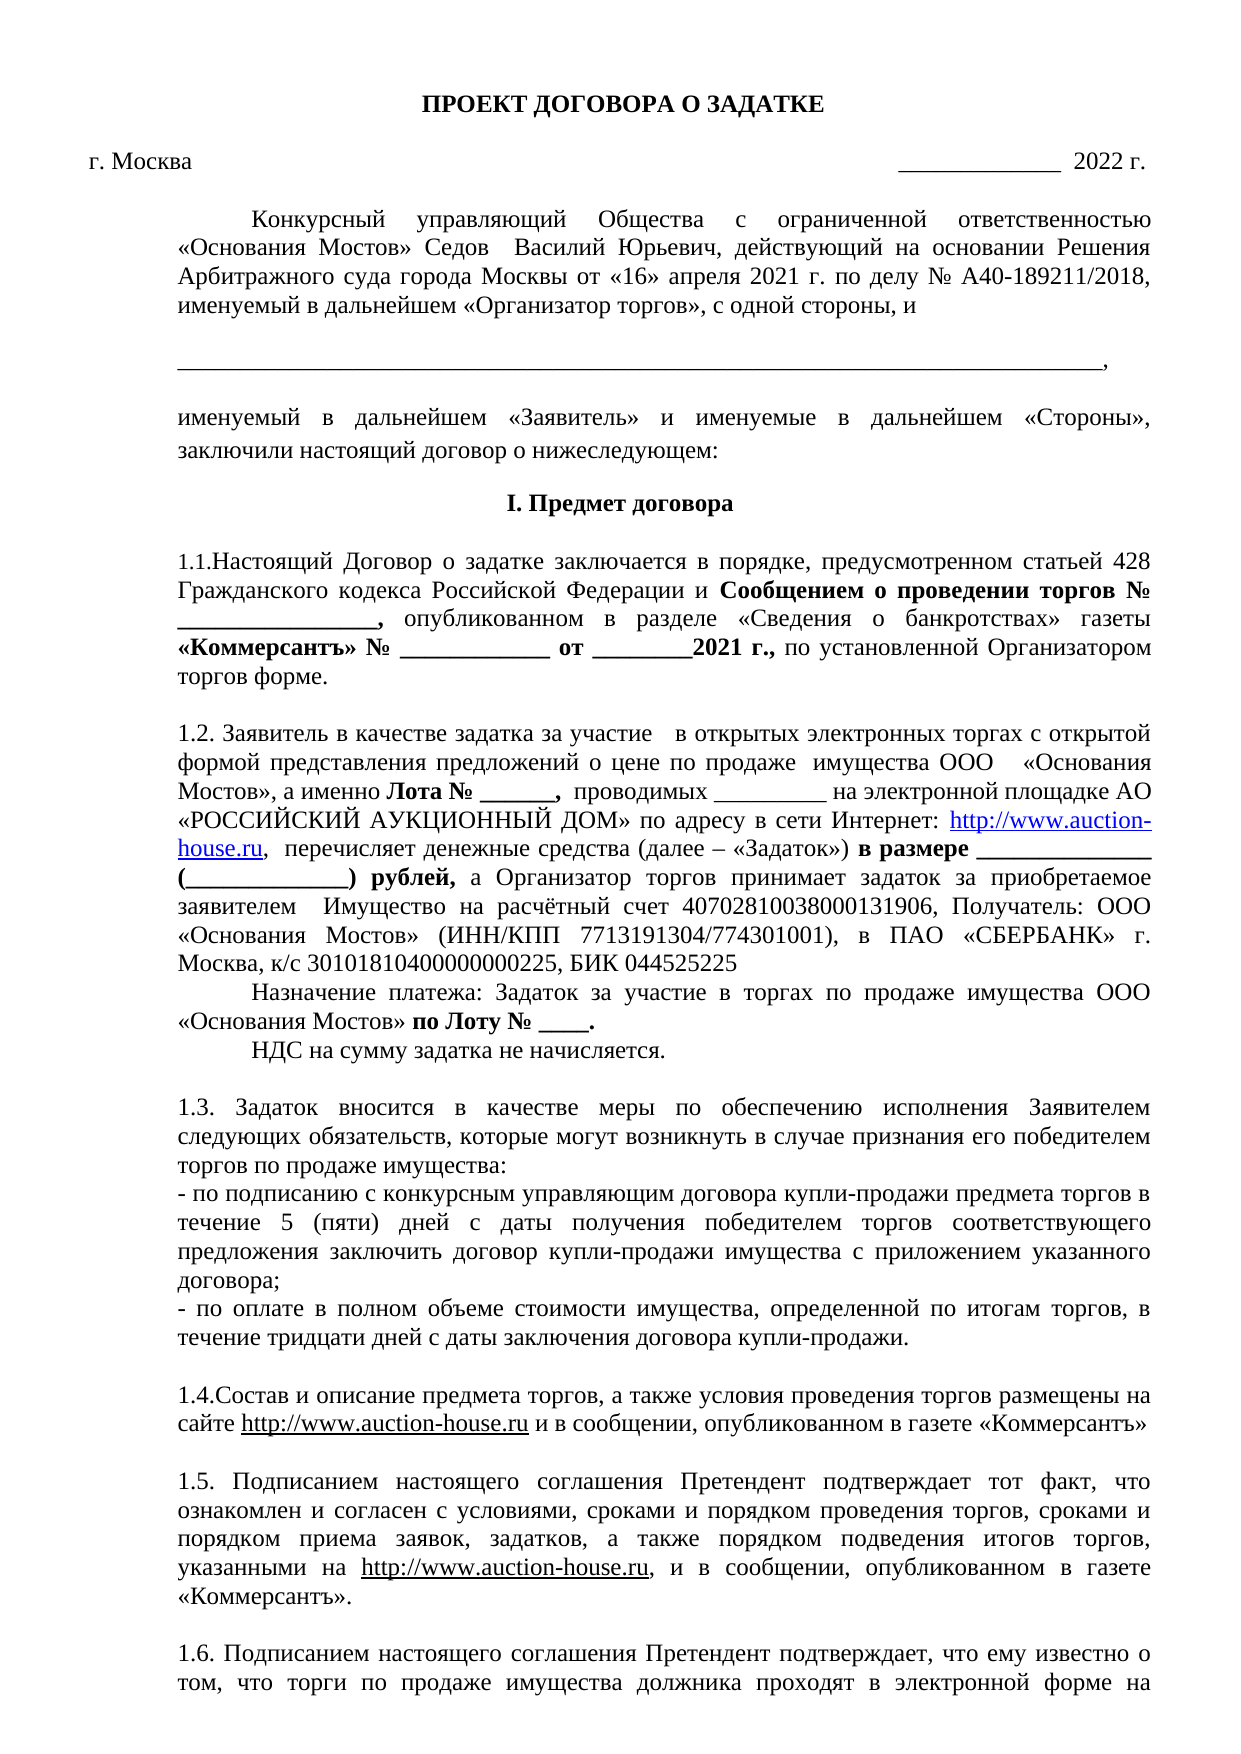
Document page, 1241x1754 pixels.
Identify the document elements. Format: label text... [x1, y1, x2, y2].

text I. Предмет договора [88, 488, 1152, 517]
text Конкурсный управляющий Общества с ограниченной ответственностью «Основания Мостов» Седов Василий Юрьевич, действующий на основании Решения Арбитражного суда города Москвы от «16» апреля 2021 г. по делу № А40-189211/2018, именуемый в дальнейшем «Организатор торгов», с одной стороны, и [177, 204, 1152, 319]
text - по подписанию с конкурсным управляющим договора купли-продажи предмета торгов в течение 5 (пяти) дней с даты получения победителем торгов соответствующего предложения заключить договор купли-продажи имущества с приложением указанного договора; [177, 1178, 1152, 1293]
text __________________________________________________________________________, [177, 344, 1152, 372]
text НДС на сумму задатка не начисляется. [177, 1035, 1152, 1063]
text г. Москва _____________ 2022 г. [88, 146, 1152, 175]
text Назначение платежа: Задаток за участие в торгах по продаже имущества ООО «Основания Мостов» по Лоту № ____. [177, 977, 1152, 1035]
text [177, 1638, 1152, 1696]
text 1.2. Заявитель в качестве задатка за участие в открытых электронных торгах с открытой формой представления предложений о цене по продаже имущества ООО «Основания Мостов», а именно Лота № ______, проводимых _________ на электронной площадке АО «РОССИЙСКИЙ АУКЦИОННЫЙ ДОМ» по адресу в сети Интернет: http://www.auction-house.ru, перечисляет денежные средства (далее – «Задаток») в размере ______________ (_____________) рублей, а Организатор торгов принимает задаток за приобретаемое заявителем Имущество на расчётный счет 40702810038000131906, Получатель: ООО «Основания Мостов» (ИНН/КПП 7713191304/774301001), в ПАО «СБЕРБАНК» г. Москва, к/с 30101810400000000225, БИК 044525225 [177, 718, 1152, 977]
text 1.3. Задаток вносится в качестве меры по обеспечению исполнения Заявителем следующих обязательств, которые могут возникнуть в случае признания его победителем торгов по продаже имущества: [177, 1092, 1152, 1178]
text 1.5. Подписанием настоящего соглашения Претендент подтверждает тот факт, что ознакомлен и согласен с условиями, сроками и порядком проведения торгов, сроками и порядком приема заявок, задатков, а также порядком подведения итогов торгов, указанными на http://www.auction-house.ru, и в сообщении, опубликованном в газете «Коммерсантъ». [177, 1466, 1152, 1610]
text 1.1.Настоящий Договор о задатке заключается в порядке, предусмотренном статьей 428 Гражданского кодекса Российской Федерации и Сообщением о проведении торгов № ________________, опубликованном в разделе «Сведения о банкротствах» газеты «Коммерсантъ» № ____________ от ________2021 г., по установленной Организатором торгов форме. [177, 546, 1152, 690]
text ПРОЕКТ ДОГОВОРА О ЗАДАТКЕ [88, 89, 1152, 117]
text 1.4.Состав и описание предмета торгов, а также условия проведения торгов размещены на сайте http://www.auction-house.ru и в сообщении, опубликованном в газете «Коммерсантъ» [177, 1380, 1152, 1437]
text именуемый в дальнейшем «Заявитель» и именуемые в дальнейшем «Стороны», заключили настоящий договор о нижеследующем: [177, 402, 1152, 463]
text - по оплате в полном объеме стоимости имущества, определенной по итогам торгов, в течение тридцати дней с даты заключения договора купли-продажи. [177, 1293, 1152, 1351]
